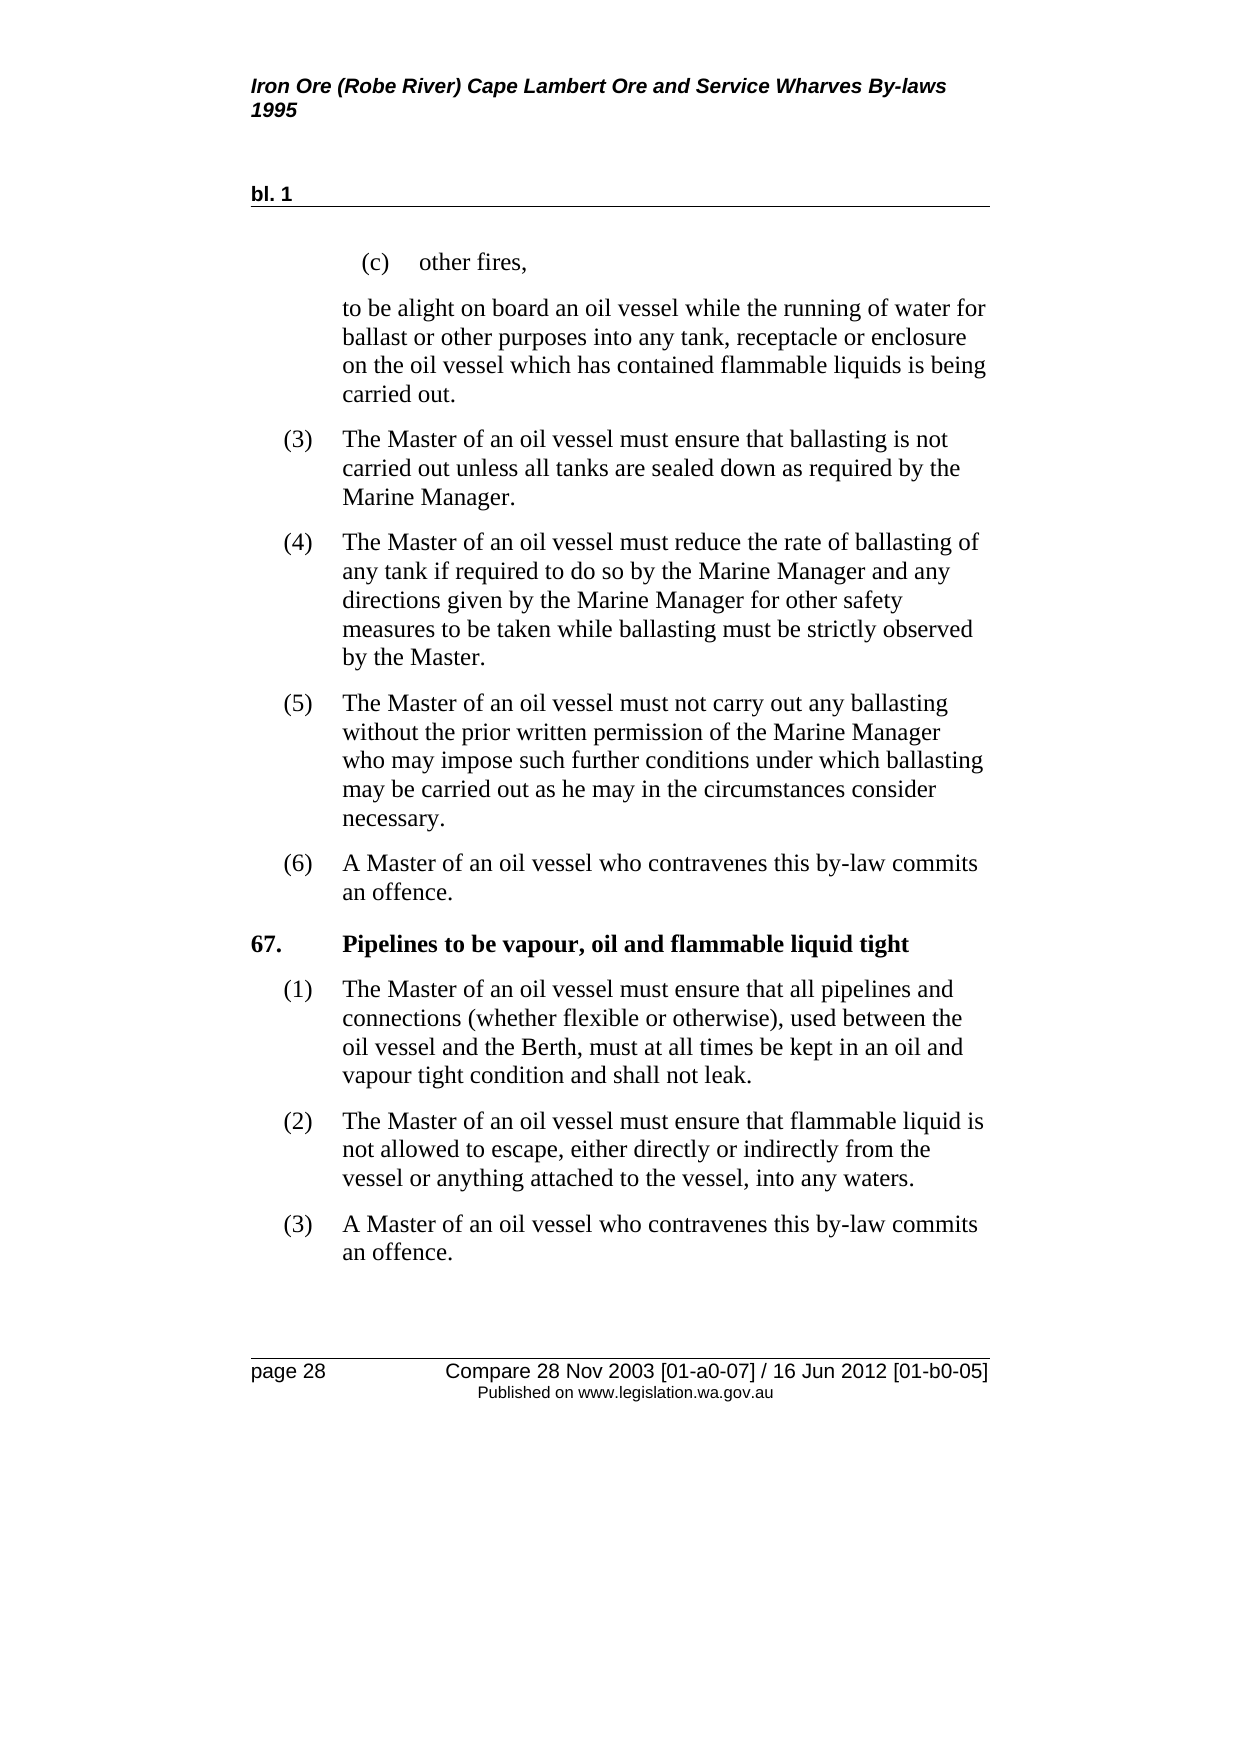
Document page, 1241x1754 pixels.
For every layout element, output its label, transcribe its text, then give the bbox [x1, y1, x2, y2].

text (2) The Master of an oil vessel must ensure that flammable liquid is not allowed to escape, either directly or indirectly from the vessel or anything attached to the vessel, into any waters. [251, 1106, 990, 1192]
text to be alight on board an oil vessel while the running of water for ballast or other purposes into any tank, receptacle or enclosure on the oil vessel which has contained flammable liquids is being carried out. [251, 293, 990, 408]
text (1) The Master of an oil vessel must ensure that all pipelines and connections (whether flexible or otherwise), used between the oil vessel and the Berth, must at all times be kept in an oil and vapour tight condition and shall not leak. [251, 974, 990, 1089]
text (4) The Master of an oil vessel must reduce the rate of ballasting of any tank if required to do so by the Marine Manager and any directions given by the Marine Manager for other safety measures to be taken while ballasting must be strictly observed by the Master. [251, 527, 990, 671]
subtitle 67. Pipelines to be vapour, oil and flammable liquid tight [251, 929, 990, 957]
text (c) other fires, [251, 247, 990, 276]
text (6) A Master of an oil vessel who contravenes this by-law commits an offence. [251, 848, 990, 906]
text (5) The Master of an oil vessel must not carry out any ballasting without the prior written permission of the Marine Manager who may impose such further conditions under which ballasting may be carried out as he may in the circumstances consider necessary. [251, 688, 990, 832]
text (3) A Master of an oil vessel who contravenes this by-law commits an offence. [251, 1209, 990, 1266]
text (3) The Master of an oil vessel must ensure that ballasting is not carried out unless all tanks are sealed down as required by the Marine Manager. [251, 424, 990, 511]
